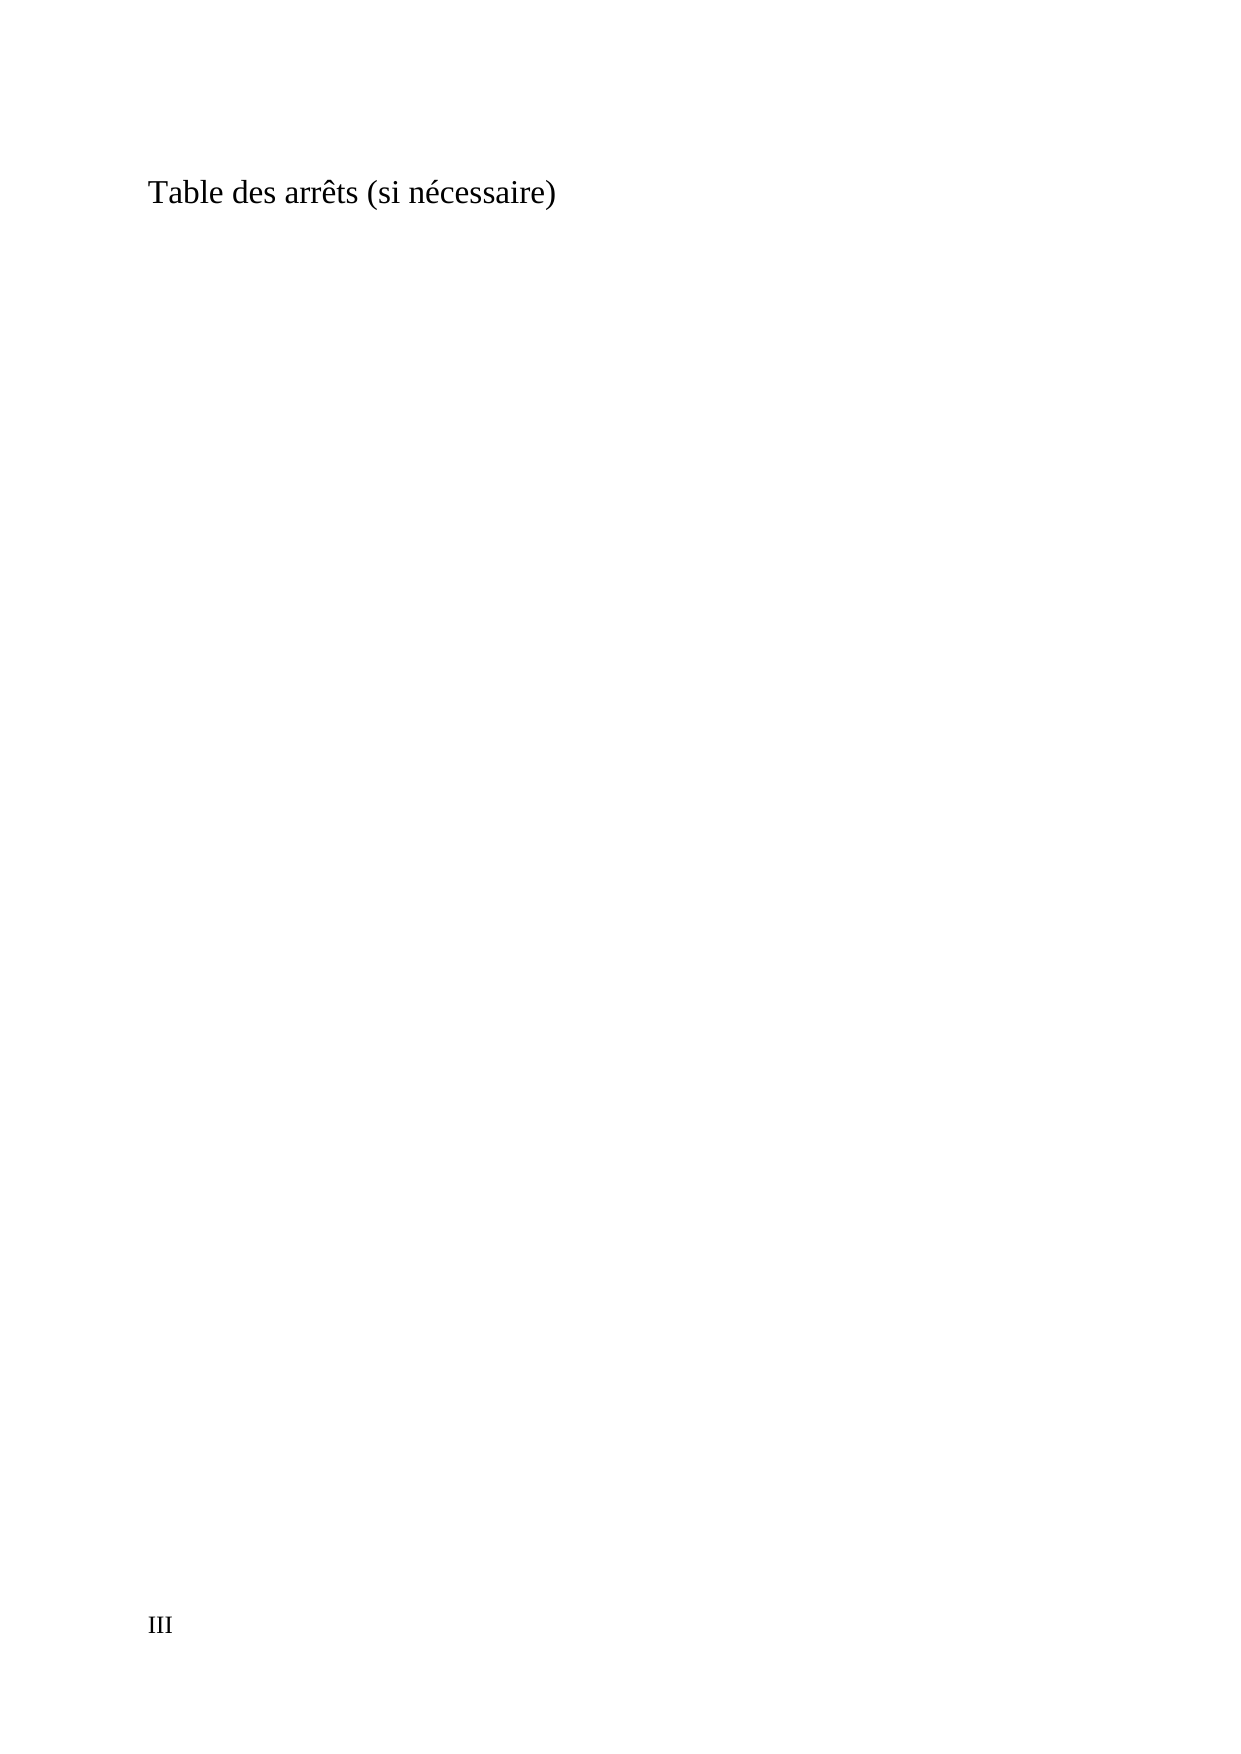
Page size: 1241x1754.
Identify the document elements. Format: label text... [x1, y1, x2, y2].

text Table des arrêts (si nécessaire) [148, 173, 1093, 211]
